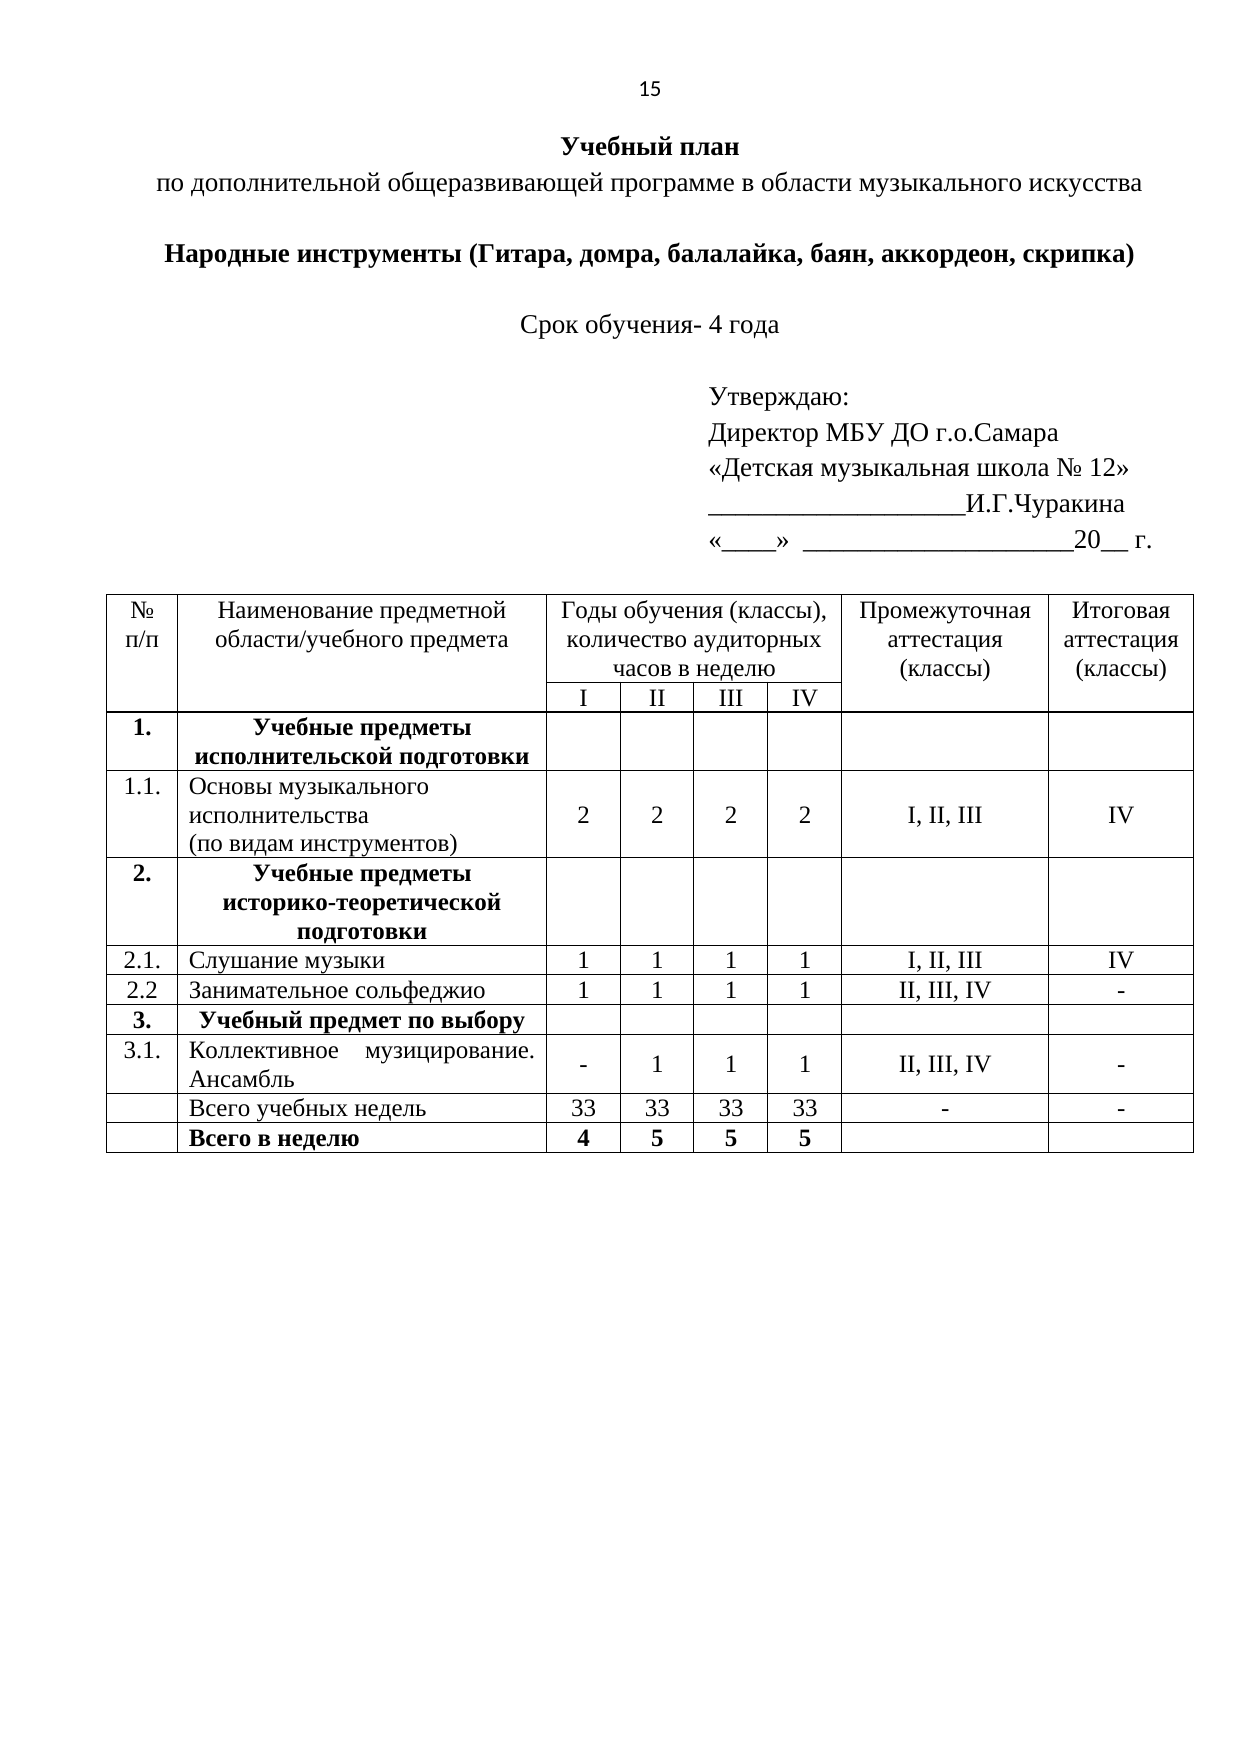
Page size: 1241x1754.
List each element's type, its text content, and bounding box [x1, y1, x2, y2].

table_cell - [1049, 1094, 1193, 1122]
table_cell [621, 858, 693, 944]
table_cell 1 [621, 946, 693, 974]
table_header Итоговая аттестация (классы) [1049, 595, 1193, 711]
table_cell IV [1049, 771, 1193, 857]
text Народные инструменты (Гитара, домра, балалайка, баян, аккордеон, скрипка) [118, 237, 1181, 268]
text «Детская музыкальная школа № 12» [634, 451, 1181, 483]
table_header Промежуточная аттестация (классы) [842, 595, 1048, 711]
table_cell 1.1. [107, 771, 177, 857]
table_cell [1049, 1005, 1193, 1034]
table_cell 1. [107, 713, 177, 770]
table_cell [842, 858, 1048, 944]
text ___________________И.Г.Чуракина [634, 487, 1181, 518]
table_cell 2 [768, 771, 841, 857]
table_cell 1 [621, 1035, 693, 1092]
table_cell I, II, III [842, 946, 1048, 974]
table_header Годы обучения (классы), количество аудиторных часов в неделю [547, 595, 841, 682]
text Учебный план [118, 130, 1181, 161]
table_cell Учебный предмет по выбору [178, 1005, 546, 1034]
table_cell [694, 713, 767, 770]
table_cell [107, 1094, 177, 1122]
text Директор МБУ ДО г.о.Самара [634, 416, 1181, 447]
table_cell [107, 1123, 177, 1152]
table_cell I [547, 683, 620, 711]
table_cell [842, 1005, 1048, 1034]
table_cell 1 [694, 946, 767, 974]
table_cell Учебные предметы историко-теоретической подготовки [178, 858, 546, 944]
table_cell IV [1049, 946, 1193, 974]
table_cell I, II, III [842, 771, 1048, 857]
table_cell II, III, IV [842, 975, 1048, 1004]
table_cell 1 [547, 975, 620, 1004]
table_cell 3.1. [107, 1035, 177, 1092]
table_cell 33 [768, 1094, 841, 1122]
table_cell [842, 1123, 1048, 1152]
text «____» ____________________20__ г. [634, 523, 1181, 554]
table_cell [547, 713, 620, 770]
table_cell [621, 713, 693, 770]
table_cell [768, 713, 841, 770]
table_cell 2 [621, 771, 693, 857]
table_cell [1049, 713, 1193, 770]
table_cell 5 [694, 1123, 767, 1152]
table_cell Всего учебных недель [178, 1094, 546, 1122]
table_cell 3. [107, 1005, 177, 1034]
table_cell IV [768, 683, 841, 711]
table_cell 1 [768, 1035, 841, 1092]
table_cell Занимательное сольфеджио [178, 975, 546, 1004]
table_cell 2 [547, 771, 620, 857]
table_cell 33 [694, 1094, 767, 1122]
table_header № п/п [107, 595, 177, 711]
table_cell - [1049, 975, 1193, 1004]
table_cell 1 [621, 975, 693, 1004]
table_cell 2.2 [107, 975, 177, 1004]
table_cell 1 [768, 975, 841, 1004]
table_cell [768, 858, 841, 944]
table_header Наименование предметной области/учебного предмета [178, 595, 546, 711]
table_cell - [842, 1094, 1048, 1122]
table_cell 5 [768, 1123, 841, 1152]
table_cell II, III, IV [842, 1035, 1048, 1092]
table_cell 1 [694, 975, 767, 1004]
table_cell [1049, 858, 1193, 944]
text Срок обучения- 4 года [118, 308, 1181, 340]
table_cell 5 [621, 1123, 693, 1152]
table_cell Учебные предметы исполнительской подготовки [178, 713, 546, 770]
table_cell 1 [694, 1035, 767, 1092]
text Утверждаю: [634, 380, 1181, 411]
table_cell Слушание музыки [178, 946, 546, 974]
table_cell 1 [547, 946, 620, 974]
table_cell [547, 858, 620, 944]
table_cell 33 [621, 1094, 693, 1122]
table_cell Коллективное музицирование. Ансамбль [178, 1035, 546, 1092]
table_cell [694, 858, 767, 944]
table_cell 4 [547, 1123, 620, 1152]
table_cell 1 [768, 946, 841, 974]
table_cell [842, 713, 1048, 770]
table_cell 2. [107, 858, 177, 944]
table_cell 33 [547, 1094, 620, 1122]
table_cell 2 [694, 771, 767, 857]
table_cell - [1049, 1035, 1193, 1092]
table_cell [1049, 1123, 1193, 1152]
text по дополнительной общеразвивающей программе в области музыкального искусства [118, 166, 1181, 197]
table_cell Всего в неделю [178, 1123, 546, 1152]
table_cell [768, 1005, 841, 1034]
table_cell III [694, 683, 767, 711]
table_cell [547, 1005, 620, 1034]
table_cell Основы музыкального исполнительства (по видам инструментов) [178, 771, 546, 857]
table_cell [621, 1005, 693, 1034]
table_cell [694, 1005, 767, 1034]
table_cell 2.1. [107, 946, 177, 974]
table_cell - [547, 1035, 620, 1092]
table_cell II [621, 683, 693, 711]
